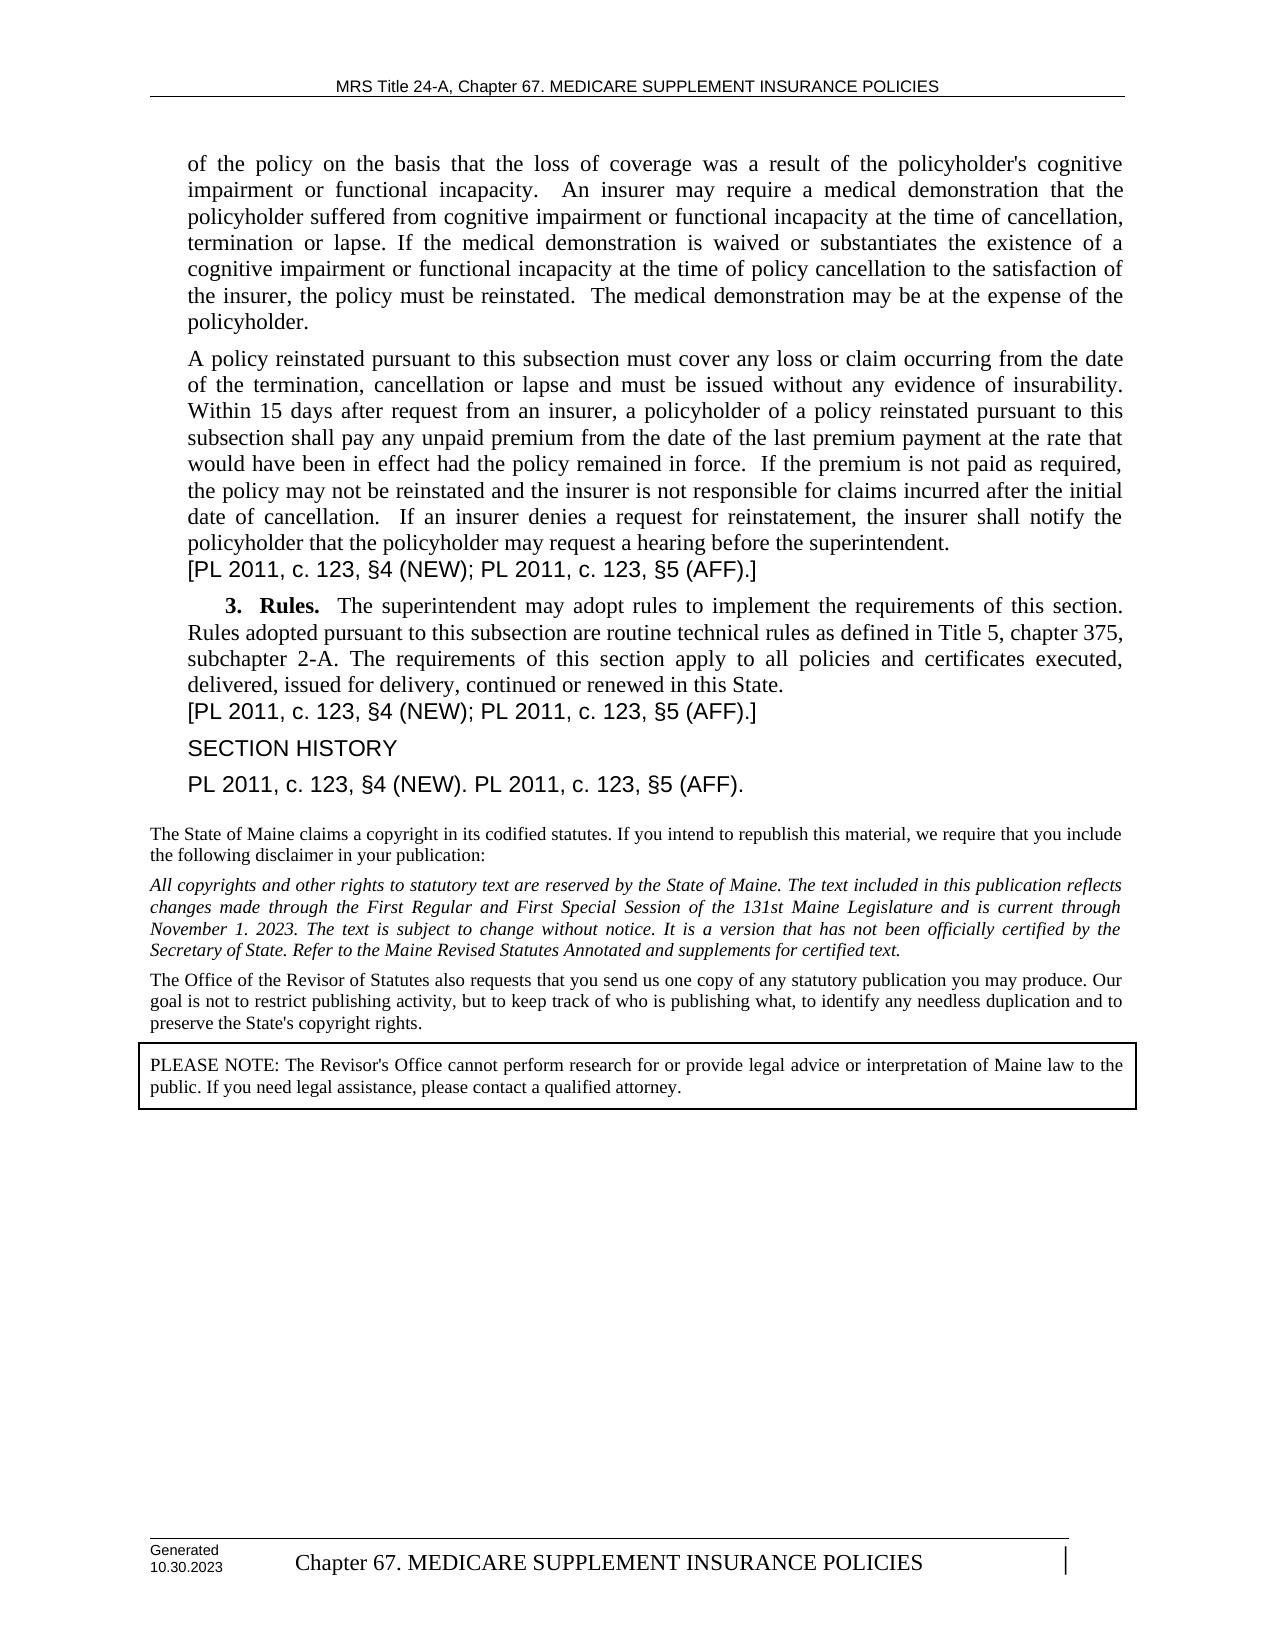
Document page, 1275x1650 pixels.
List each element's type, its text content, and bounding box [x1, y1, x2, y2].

text 3. Rules. The superintendent may adopt rules to implement the requirements of this section. Rules adopted pursuant to this subsection are routine technical rules as defined in Title 5, chapter 375, subchapter 2‑A. The requirements of this section apply to all policies and certificates executed, delivered, issued for delivery, continued or renewed in this State. [187, 592, 1125, 698]
text All copyrights and other rights to statutory text are reserved by the State of Maine. The text included in this publication reflects changes made through the First Regular and First Special Session of the 131st Maine Legislature and is current through November 1. 2023 . The text is subject to change without notice. It is a version that has not been officially certified by the Secretary of State. Refer to the Maine Revised Statutes Annotated and supplements for certified text. [150, 874, 1125, 961]
text PL 2011, c. 123, §4 (NEW). PL 2011, c. 123, §5 (AFF). [187, 771, 1125, 798]
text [187, 150, 1125, 334]
text [PL 2011, c. 123, §4 (NEW); PL 2011, c. 123, §5 (AFF).] [187, 556, 1125, 582]
text SECTION HISTORY [187, 735, 1125, 761]
text PLEASE NOTE: The Revisor's Office cannot perform research for or provide legal advice or interpretation of Maine law to the public. If you need legal assistance, please contact a qualified attorney. [140, 1044, 1135, 1108]
text The State of Maine claims a copyright in its codified statutes. If you intend to republish this material, we require that you include the following disclaimer in your publication: [150, 823, 1125, 866]
text A policy reinstated pursuant to this subsection must cover any loss or claim occurring from the date of the termination, cancellation or lapse and must be issued without any evidence of insurability. Within 15 days after request from an insurer, a policyholder of a policy reinstated pursuant to this subsection shall pay any unpaid premium from the date of the last premium payment at the rate that would have been in effect had the policy remained in force. If the premium is not paid as required, the policy may not be reinstated and the insurer is not responsible for claims incurred after the initial date of cancellation. If an insurer denies a request for reinstatement, the insurer shall notify the policyholder that the policyholder may request a hearing before the superintendent. [187, 345, 1125, 556]
text [PL 2011, c. 123, §4 (NEW); PL 2011, c. 123, §5 (AFF).] [187, 698, 1125, 724]
text The Office of the Revisor of Statutes also requests that you send us one copy of any statutory publication you may produce. Our goal is not to restrict publishing activity, but to keep track of who is publishing what, to identify any needless duplication and to preserve the State's copyright rights. [150, 969, 1125, 1033]
